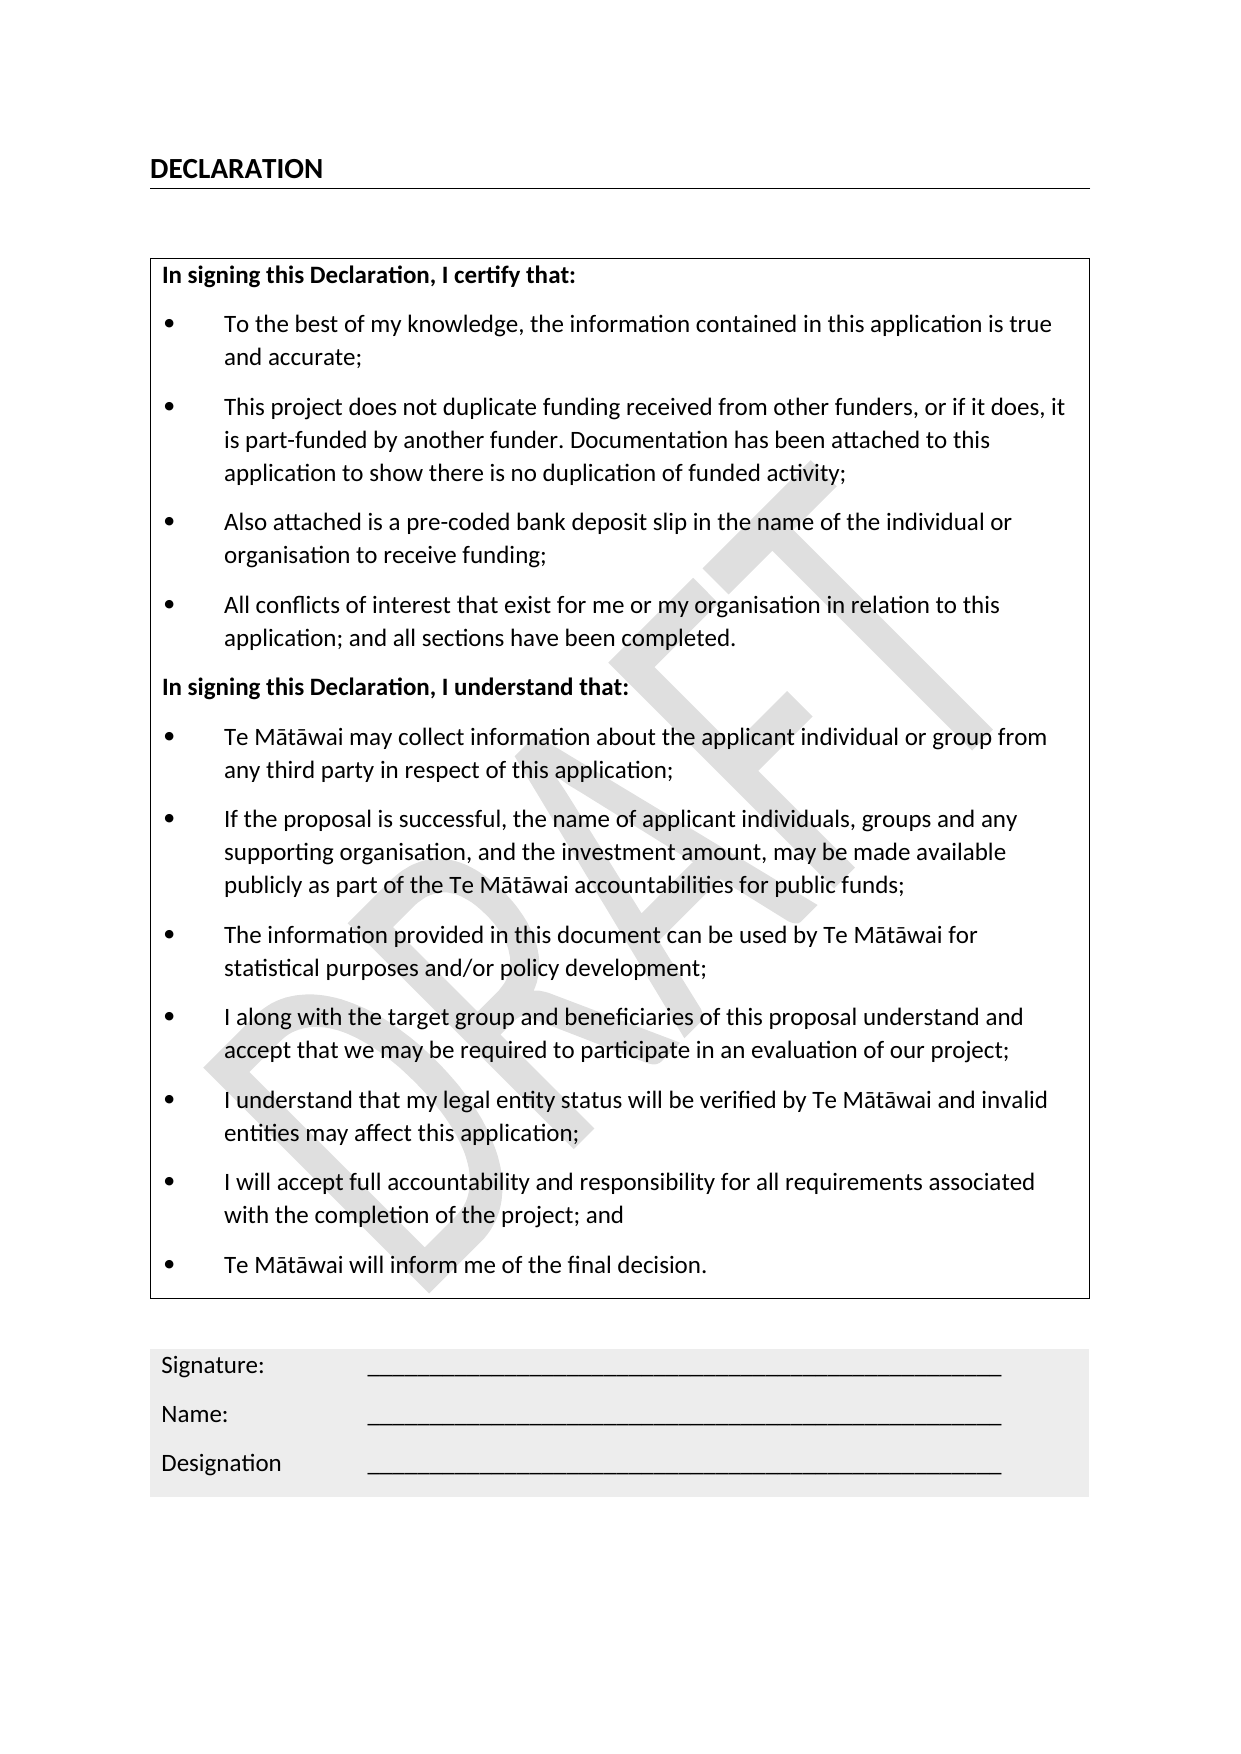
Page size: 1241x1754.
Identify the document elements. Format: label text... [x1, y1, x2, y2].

table_cell Designation [150, 1447, 356, 1497]
table_header ___________________________________________________ [356, 1349, 1089, 1398]
table_cell ___________________________________________________ [356, 1447, 1089, 1497]
table_header In signing this Declaration, I certify that: To the best of my knowledge, the information contained in this application is true and accurate; This project does not duplicate funding received from other funders, or if it does, it is part-funded by another funder. Documentation has been attached to this application to show there is no duplication of funded activity; Also attached is a pre-coded bank deposit slip in the name of the individual or organisation to receive funding; All conflicts of interest that exist for me or my organisation in relation to this application; and all sections have been completed. In signing this Declaration, I understand that: Te Mātāwai may collect information about the applicant individual or group from any third party in respect of this application; If the proposal is successful, the name of applicant individuals, groups and any supporting organisation, and the investment amount, may be made available publicly as part of the Te Mātāwai accountabilities for public funds; The information provided in this document can be used by Te Mātāwai for statistical purposes and/or policy development; I along with the target group and beneﬁciaries of this proposal understand and accept that we may be required to participate in an evaluation of our project; I understand that my legal entity status will be verified by Te Mātāwai and invalid entities may affect this application; I will accept full accountability and responsibility for all requirements associated with the completion of the project; and Te Mātāwai will inform me of the final decision. [151, 259, 1089, 1298]
table_cell ___________________________________________________ [356, 1398, 1089, 1447]
table_header Signature: [150, 1349, 356, 1398]
table_cell Name: [150, 1398, 356, 1447]
text DECLARATION [150, 150, 1090, 188]
